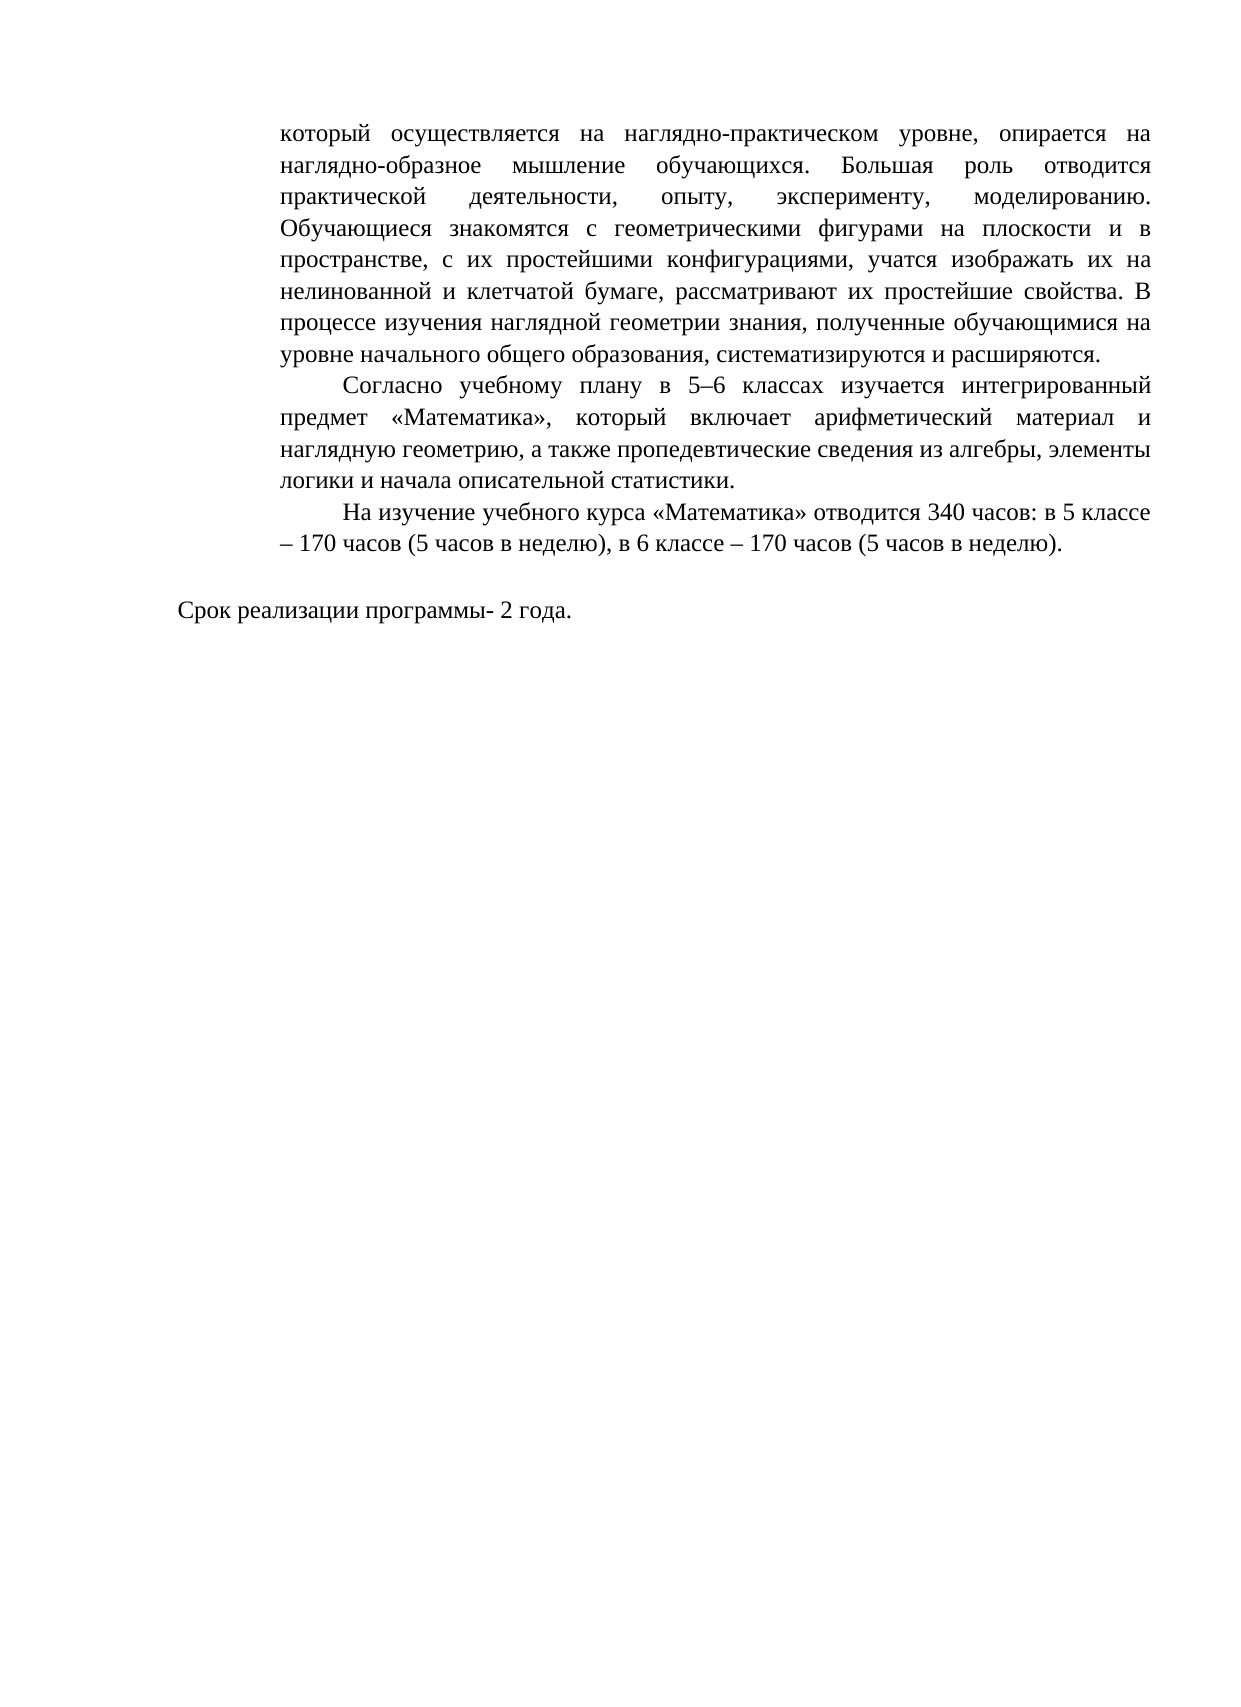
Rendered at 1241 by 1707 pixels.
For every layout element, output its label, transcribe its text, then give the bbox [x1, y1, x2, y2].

text Согласно учебному плану в 5–6 классах изучается интегрированный предмет «Математика», который включает арифметический материал и наглядную геометрию, а также пропедевтические сведения из алгебры, элементы логики и начала описательной статистики. [280, 371, 1152, 494]
text На изучение учебного курса «Математика» отводится 340 часов: в 5 классе – 170 часов (5 часов в неделю), в 6 классе – 170 часов (5 часов в неделю). [280, 497, 1152, 557]
text Срок реализации программы- 2 года. [177, 595, 1152, 623]
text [280, 118, 1152, 368]
